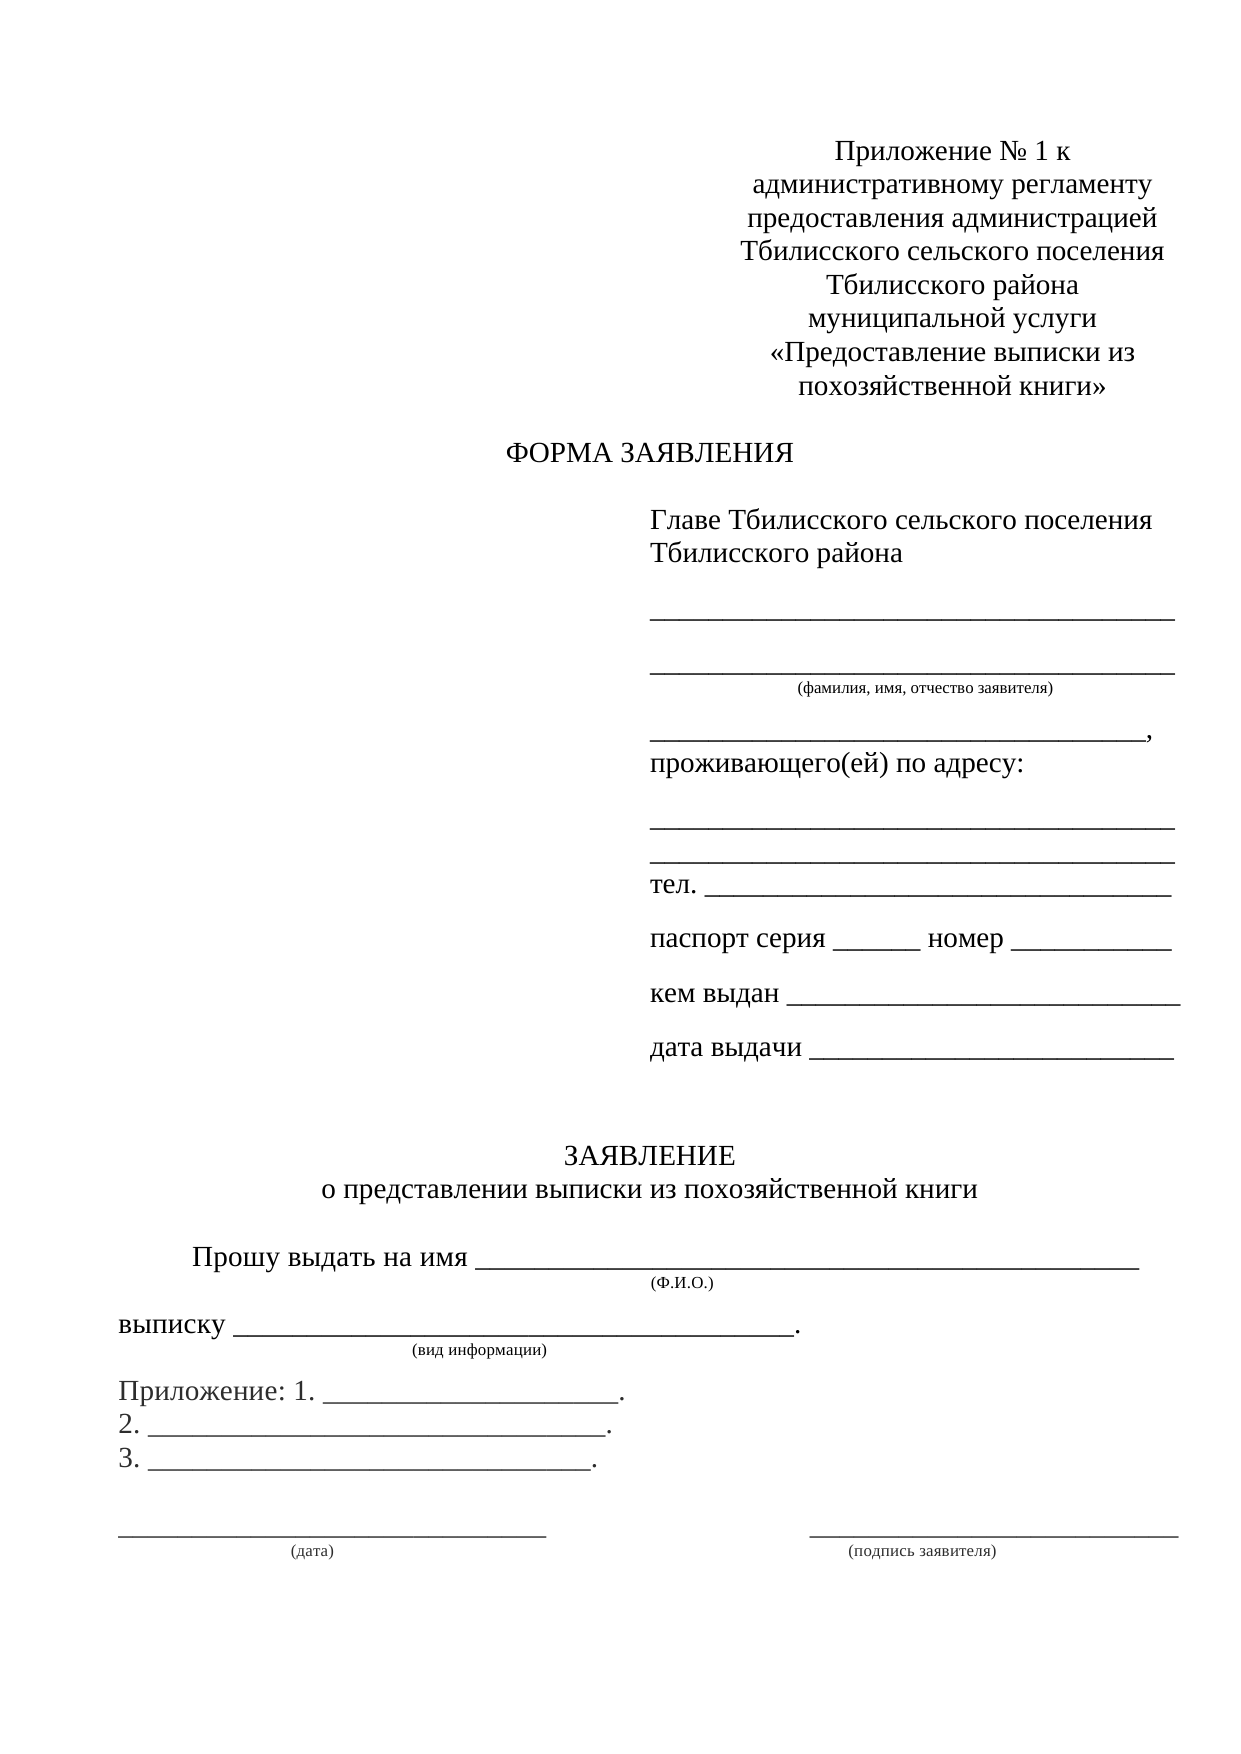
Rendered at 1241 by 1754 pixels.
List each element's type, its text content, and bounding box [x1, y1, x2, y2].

text ____________________________________ [650, 590, 1181, 623]
text ФОРМА ЗАЯВЛЕНИЯ [118, 435, 1181, 468]
text выписку ______________________________________. [118, 1306, 1181, 1339]
text 3. ______________________________. [118, 1440, 1181, 1473]
text (Ф.И.О.) [118, 1272, 1181, 1306]
text Приложение: 1. ____________________. [118, 1373, 1181, 1406]
text Главе Тбилисского сельского поселения Тбилисского района [650, 502, 1181, 569]
text тел. ________________________________ [650, 866, 1181, 900]
text 2. _______________________________. [118, 1406, 1181, 1440]
text (фамилия, имя, отчество заявителя) __________________________________, [650, 678, 1181, 745]
text (вид информации) [118, 1339, 1181, 1373]
text Приложение № 1 к административному регламенту предоставления администрацией Тбилисского сельского поселения Тбилисского района муниципальной услуги «Предоставление выписки из похозяйственной книги» [723, 133, 1181, 401]
text ____________________________________ [650, 799, 1181, 833]
text ____________________________________ [650, 644, 1181, 678]
text Прошу выдать на имя _____________________________________________ [118, 1239, 1181, 1272]
text ЗАЯВЛЕНИЕ [118, 1138, 1181, 1172]
text паспорт серия ______ номер ___________ [650, 921, 1181, 954]
text (дата) (подпись заявителя) [118, 1541, 1181, 1574]
text _____________________________ _________________________ [118, 1507, 1181, 1541]
text кем выдан ___________________________ [650, 975, 1181, 1008]
text ____________________________________ [650, 833, 1181, 866]
text о представлении выписки из похозяйственной книги [118, 1172, 1181, 1205]
text дата выдачи _________________________ [650, 1029, 1181, 1063]
text проживающего(ей) по адресу: [650, 745, 1181, 778]
